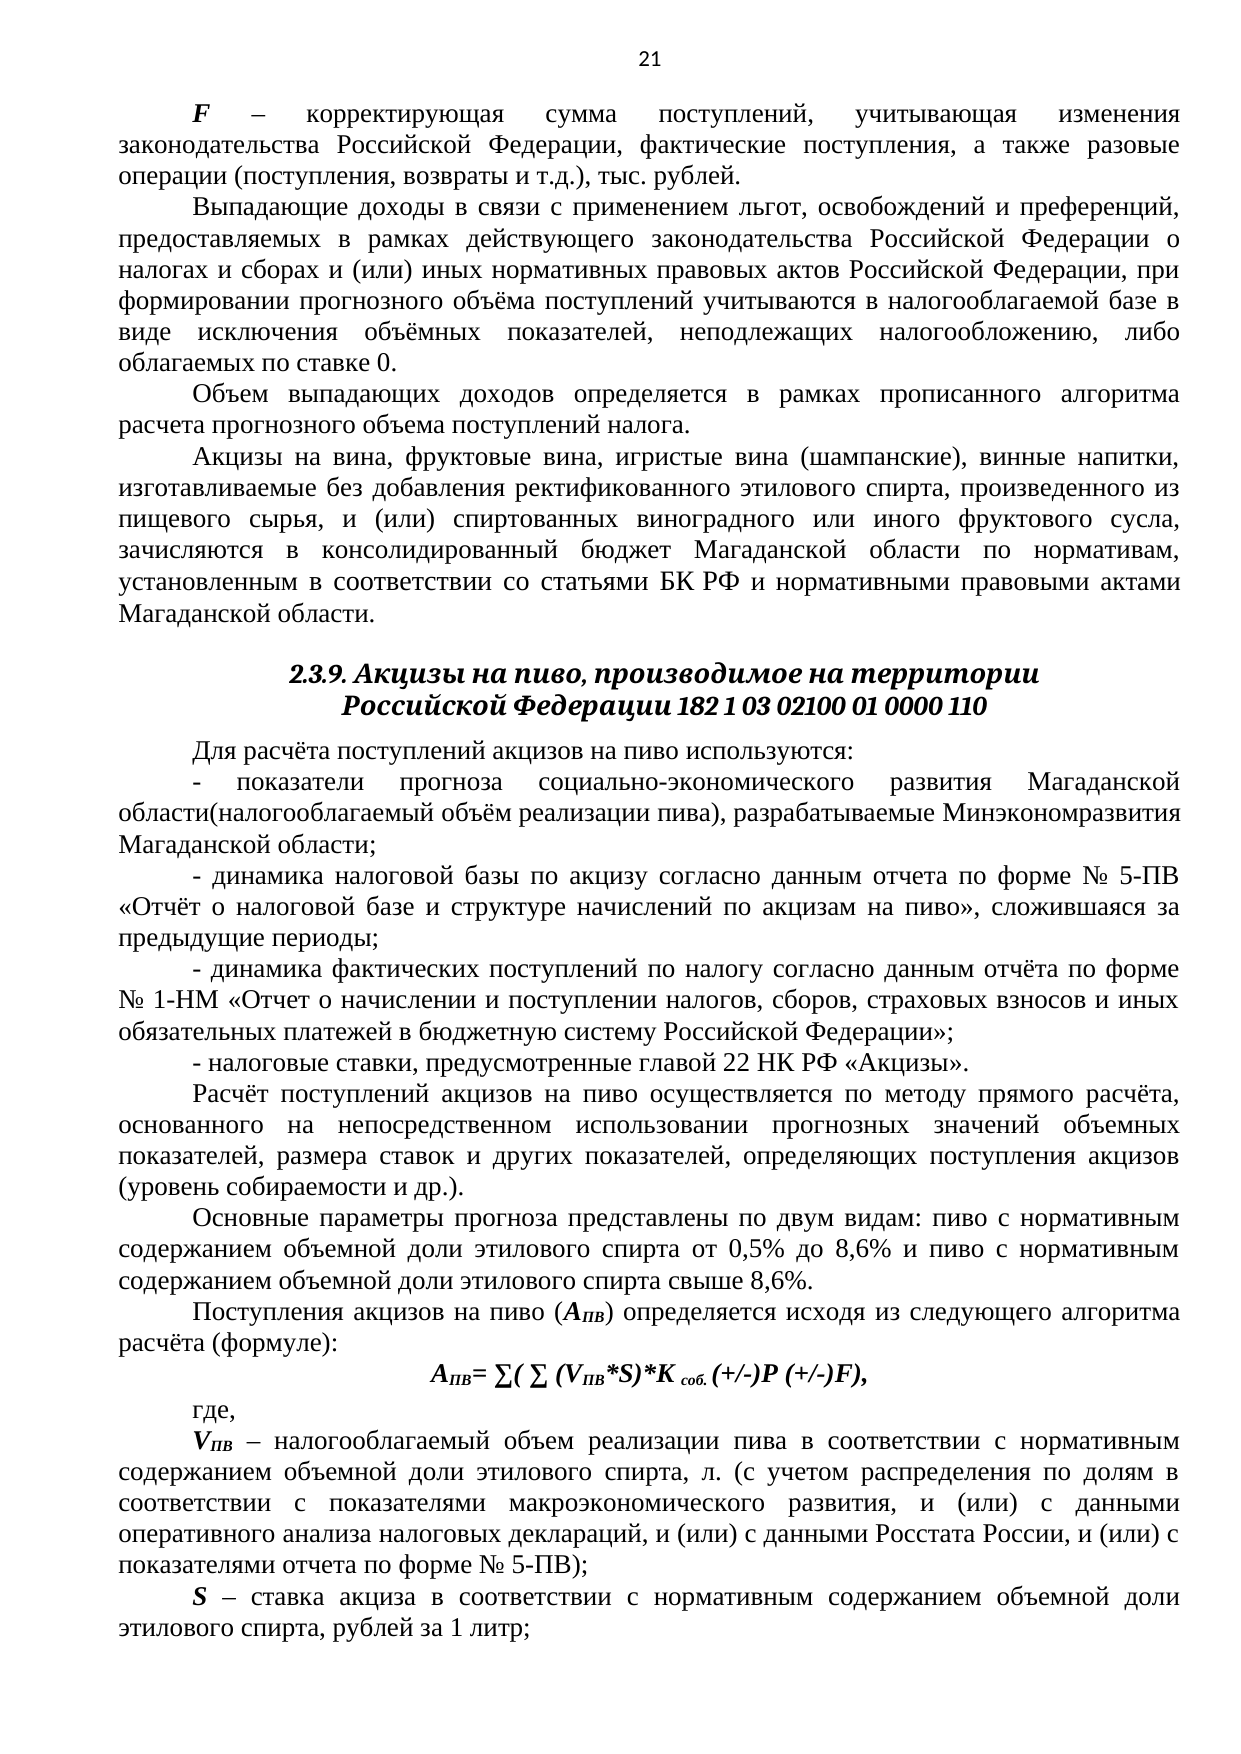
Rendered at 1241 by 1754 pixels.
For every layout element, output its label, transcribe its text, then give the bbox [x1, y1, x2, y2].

subtitle 2.3.9. Акцизы на пиво, производимое на территории Российской Федерации 182 1 03 02100 01 0000 110 [266, 659, 1063, 722]
text Акцизы на вина, фруктовые вина, игристые вина (шампанские), винные напитки, изготавливаемые без добавления ректификованного этилового спирта, произведенного из пищевого сырья, и (или) спиртованных виноградного или иного фруктового сусла, зачисляются в консолидированный бюджет Магаданской области по нормативам, установленным в соответствии со статьями БК РФ и нормативными правовыми актами Магаданской области. [118, 440, 1181, 628]
text Поступления акцизов на пиво (АПВ) определяется исходя из следующего алгоритма расчёта (формуле): [118, 1295, 1181, 1357]
text - динамика фактических поступлений по налогу согласно данным отчёта по форме № 1-НМ «Отчет о начислении и поступлении налогов, сборов, страховых взносов и иных обязательных платежей в бюджетную систему Российской Федерации»; [118, 952, 1181, 1046]
text - показатели прогноза социально-экономического развития Магаданской области(налогооблагаемый объём реализации пива), разрабатываемые Минэкономразвития Магаданской области; [118, 765, 1181, 859]
text VПВ – налогооблагаемый объем реализации пива в соответствии с нормативным содержанием объемной доли этилового спирта, л. (с учетом распределения по долям в соответствии с показателями макроэкономического развития, и (или) с данными оперативного анализа налоговых деклараций, и (или) с данными Росстата России, и (или) с показателями отчета по форме № 5-ПВ); [118, 1424, 1181, 1580]
text Основные параметры прогноза представлены по двум видам: пиво с нормативным содержанием объемной доли этилового спирта от 0,5% до 8,6% и пиво с нормативным содержанием объемной доли этилового спирта свыше 8,6%. [118, 1201, 1181, 1295]
text Объем выпадающих доходов определяется в рамках прописанного алгоритма расчета прогнозного объема поступлений налога. [118, 377, 1181, 440]
text Расчёт поступлений акцизов на пиво осуществляется по методу прямого расчёта, основанного на непосредственном использовании прогнозных значений объемных показателей, размера ставок и других показателей, определяющих поступления акцизов (уровень собираемости и др.). [118, 1077, 1181, 1201]
text Выпадающие доходы в связи с применением льгот, освобождений и преференций, предоставляемых в рамках действующего законодательства Российской Федерации о налогах и сборах и (или) иных нормативных правовых актов Российской Федерации, при формировании прогнозного объёма поступлений учитываются в налогооблагаемой базе в виде исключения объёмных показателей, неподлежащих налогообложению, либо облагаемых по ставке 0. [118, 191, 1181, 377]
text Для расчёта поступлений акцизов на пиво используются: [118, 734, 1181, 765]
text F – корректирующая сумма поступлений, учитывающая изменения законодательства Российской Федерации, фактические поступления, а также разовые операции (поступления, возвраты и т.д.), тыс. рублей. [118, 97, 1181, 191]
text - динамика налоговой базы по акцизу согласно данным отчета по форме № 5-ПВ «Отчёт о налоговой базе и структуре начислений по акцизам на пиво», сложившаяся за предыдущие периоды; [118, 859, 1181, 952]
text - налоговые ставки, предусмотренные главой 22 НК РФ «Акцизы». [118, 1046, 1181, 1077]
text где, [118, 1393, 1181, 1424]
text S – ставка акциза в соответствии с нормативным содержанием объемной доли этилового спирта, рублей за 1 литр; [118, 1580, 1181, 1642]
text АПВ= ∑( ∑ (VПВ*S)*K соб. (+/-)P (+/-)F), [118, 1357, 1181, 1388]
